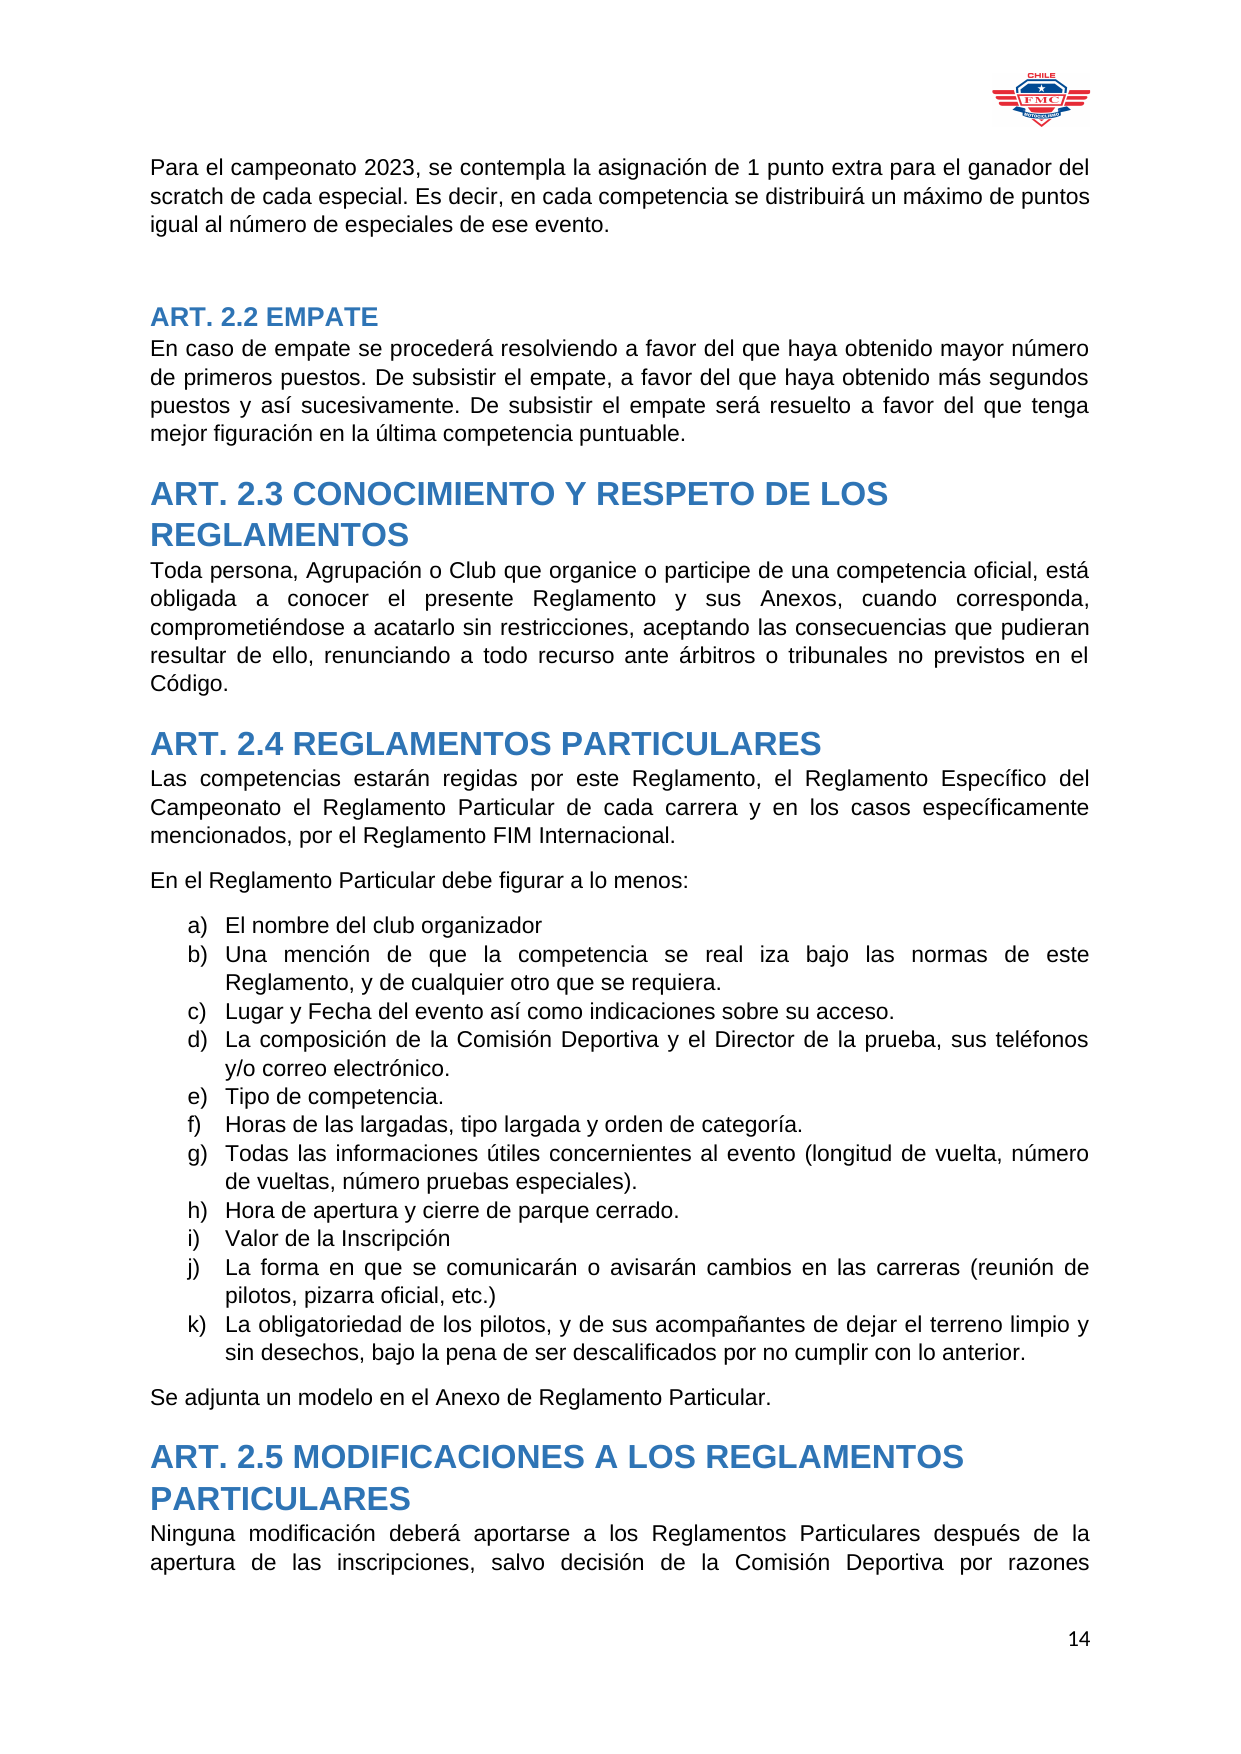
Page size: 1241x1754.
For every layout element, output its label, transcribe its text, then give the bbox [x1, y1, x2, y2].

list Lugar y Fecha del evento así como indicaciones sobre su acceso. [187, 998, 1090, 1024]
text En caso de empate se procederá resolviendo a favor del que haya obtenido mayor número de primeros puestos. De subsistir el empate, a favor del que haya obtenido más segundos puestos y así sucesivamente. De subsistir el empate será resuelto a favor del que tenga mejor figuración en la última competencia puntuable. [150, 335, 1090, 447]
text Para el campeonato 2023, se contempla la asignación de 1 punto extra para el ganador del scratch de cada especial. Es decir, en cada competencia se distribuirá un máximo de puntos igual al número de especiales de ese evento. [150, 154, 1090, 237]
text Las competencias estarán regidas por este Reglamento, el Reglamento Específico del Campeonato el Reglamento Particular de cada carrera y en los casos específicamente mencionados, por el Reglamento FIM Internacional. [150, 765, 1090, 848]
list Horas de las largadas, tipo largada y orden de categoría. [187, 1111, 1090, 1138]
list El nombre del club organizador [187, 912, 1090, 939]
list Tipo de competencia. [187, 1083, 1090, 1109]
text Toda persona, Agrupación o Club que organice o participe de una competencia oficial, está obligada a conocer el presente Reglamento y sus Anexos, cuando corresponda, comprometiéndose a acatarlo sin restricciones, aceptando las consecuencias que pudieran resultar de ello, renunciando a todo recurso ante árbitros o tribunales no previstos en el Código. [150, 557, 1090, 697]
list Todas las informaciones útiles concernientes al evento (longitud de vuelta, número de vueltas, número pruebas especiales). [187, 1140, 1090, 1195]
subtitle ART. 2.4 REGLAMENTOS PARTICULARES [150, 724, 1090, 762]
list La forma en que se comunicarán o avisarán cambios en las carreras (reunión de pilotos, pizarra oficial, etc.) [187, 1254, 1090, 1308]
list Hora de apertura y cierre de parque cerrado. [187, 1197, 1090, 1223]
text En el Reglamento Particular debe figurar a lo menos: [150, 867, 1090, 894]
subtitle ART. 2.3 CONOCIMIENTO Y RESPETO DE LOS REGLAMENTOS [150, 474, 1090, 554]
text Se adjunta un modelo en el Anexo de Reglamento Particular. [150, 1384, 1090, 1410]
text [150, 1520, 1090, 1575]
list La obligatoriedad de los pilotos, y de sus acompañantes de dejar el terreno limpio y sin desechos, bajo la pena de ser descalificados por no cumplir con lo anterior. [187, 1311, 1090, 1365]
list Valor de la Inscripción [187, 1225, 1090, 1252]
list La composición de la Comisión Deportiva y el Director de la prueba, sus teléfonos y/o correo electrónico. [187, 1026, 1090, 1081]
subtitle ART. 2.2 EMPATE [150, 301, 1090, 332]
subtitle ART. 2.5 MODIFICACIONES A LOS REGLAMENTOS PARTICULARES [150, 1437, 1090, 1517]
picture [992, 73, 1091, 127]
list Una mención de que la competencia se real iza bajo las normas de este Reglamento, y de cualquier otro que se requiera. [187, 941, 1090, 996]
